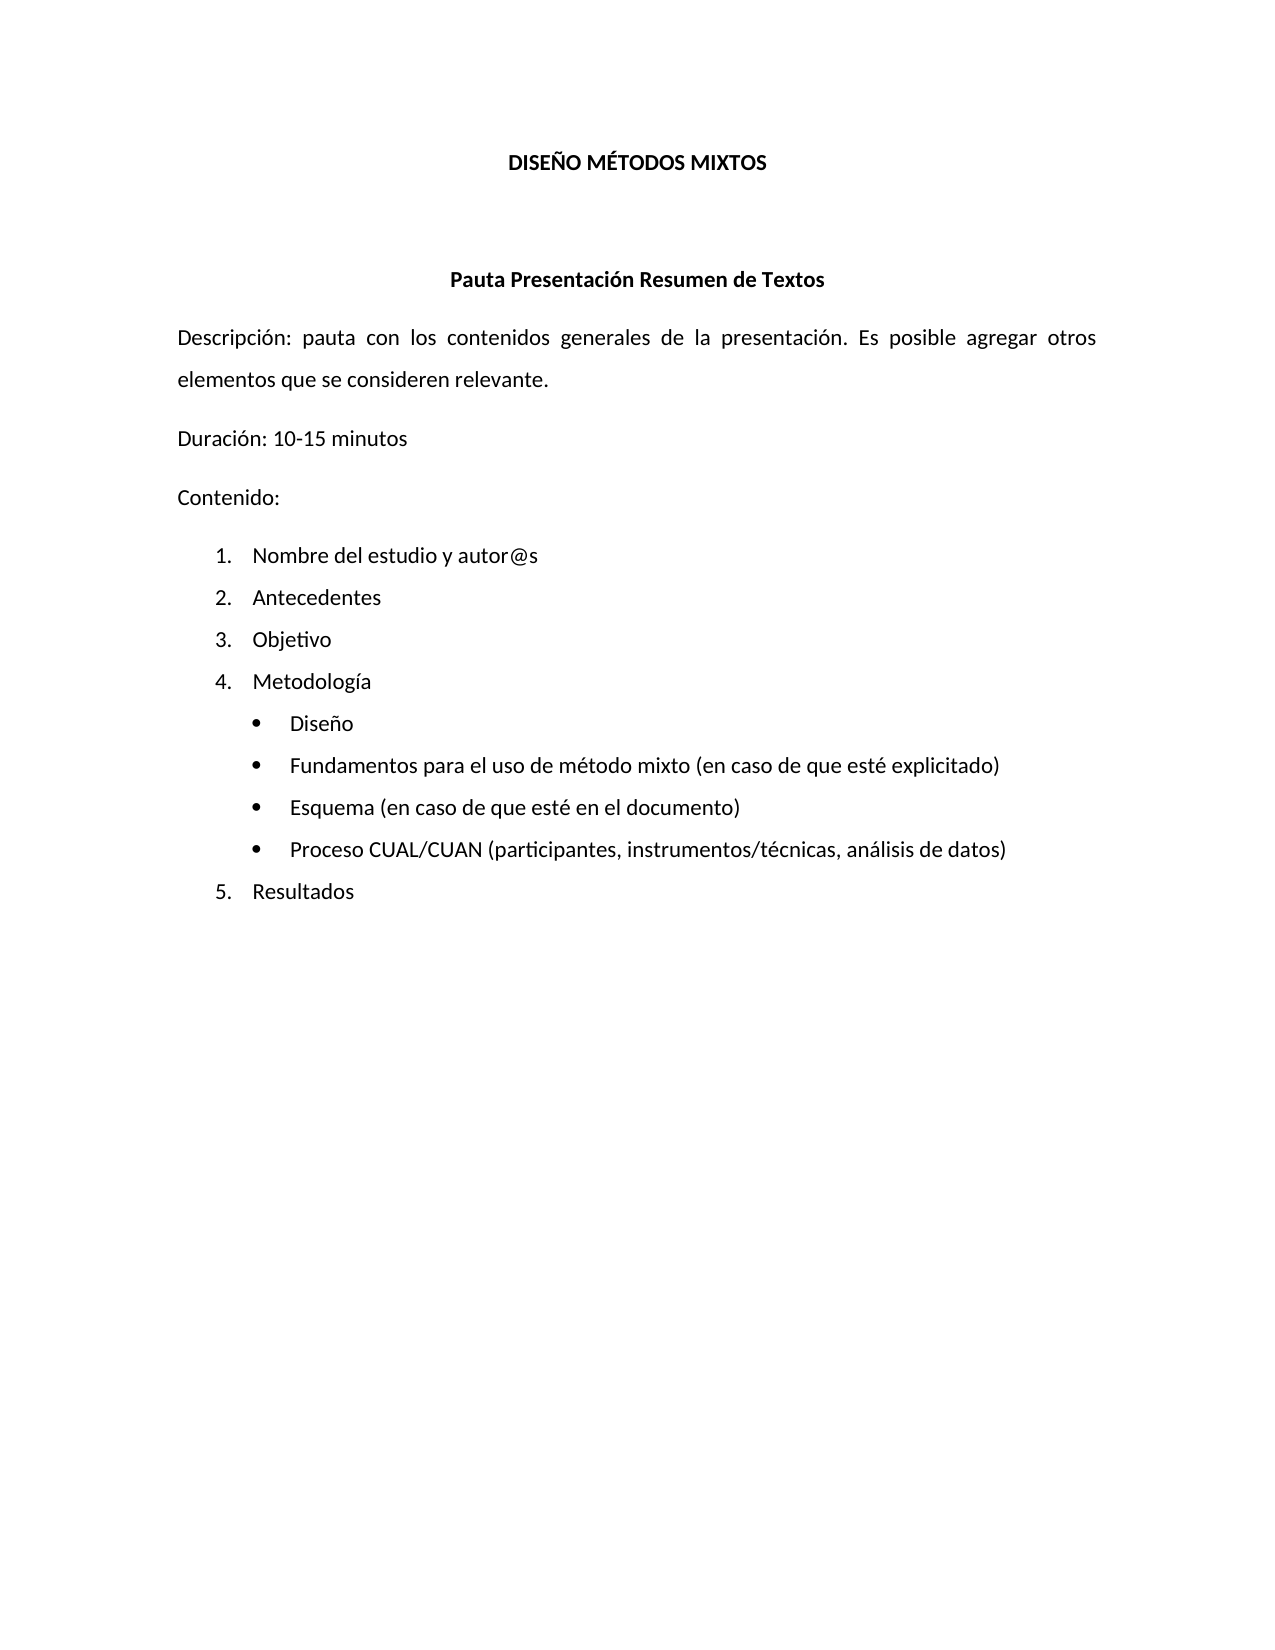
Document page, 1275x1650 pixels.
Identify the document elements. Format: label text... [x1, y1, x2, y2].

list Resultados [215, 877, 1098, 905]
list Metodología [215, 667, 1098, 695]
text Contenido: [177, 483, 1098, 511]
list Antecedentes [215, 583, 1098, 611]
text Pauta Presentación Resumen de Textos [177, 265, 1098, 293]
text Duración: 10-15 minutos [177, 424, 1098, 452]
list Proceso CUAL/CUAN (participantes, instrumentos/técnicas, análisis de datos) [252, 835, 1098, 863]
list Esquema (en caso de que esté en el documento) [252, 793, 1098, 821]
text Descripción: pauta con los contenidos generales de la presentación. Es posible agregar otros elementos que se consideren relevante. [177, 323, 1098, 393]
list Diseño [252, 709, 1098, 737]
text DISEÑO MÉTODOS MIXTOS [177, 148, 1098, 176]
list Fundamentos para el uso de método mixto (en caso de que esté explicitado) [252, 751, 1098, 779]
list Nombre del estudio y autor@s [215, 541, 1098, 569]
list Objetivo [215, 625, 1098, 653]
